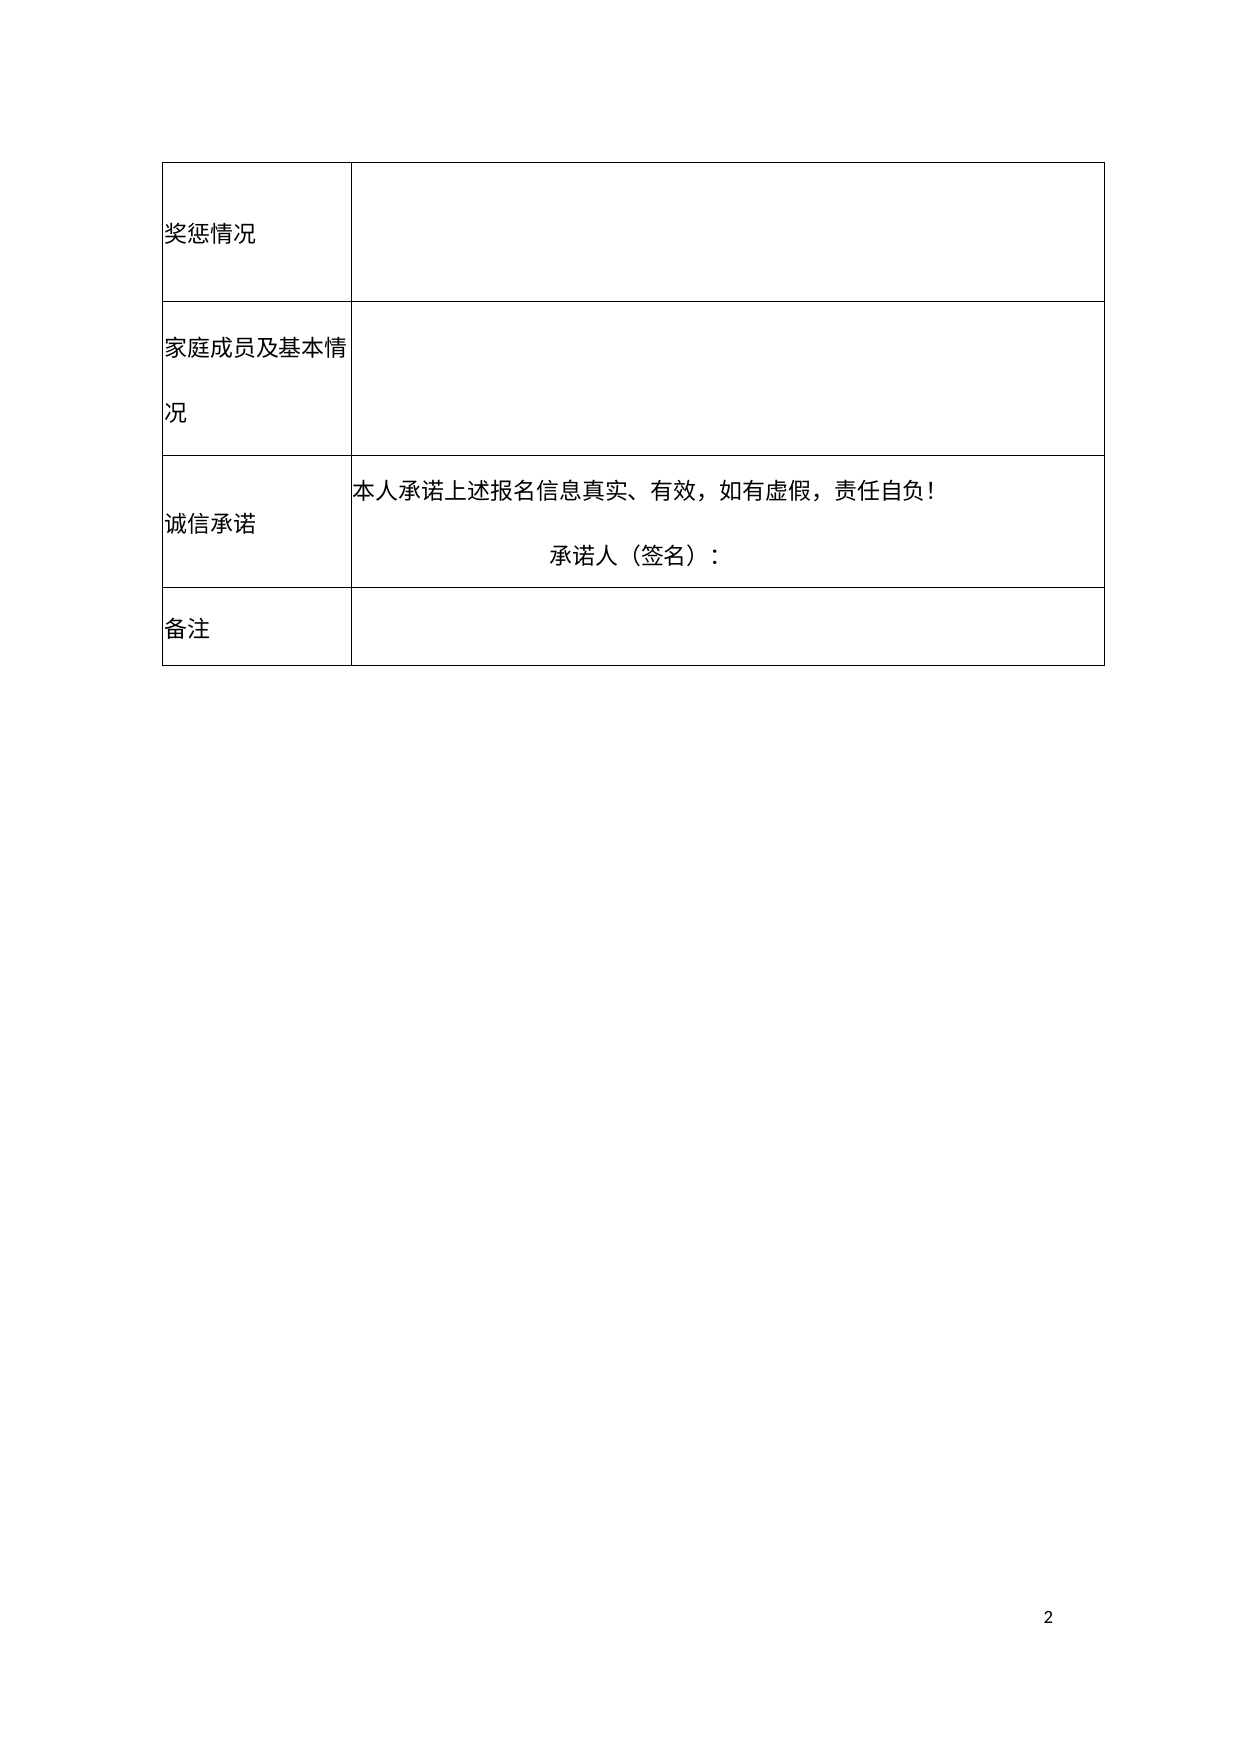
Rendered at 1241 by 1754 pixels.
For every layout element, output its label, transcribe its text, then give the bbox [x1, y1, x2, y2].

table_cell 诚信承诺 [163, 456, 351, 587]
table_cell 奖惩情况 [163, 163, 351, 301]
table_cell [352, 163, 1104, 301]
table_cell 备注 [163, 588, 351, 665]
table_cell [352, 588, 1104, 665]
table_cell 家庭成员及基本情况 [163, 302, 351, 455]
table_cell 本人承诺上述报名信息真实、有效，如有虚假，责任自负！ 承诺人（签名）： [352, 456, 1104, 587]
table_cell [352, 302, 1104, 455]
